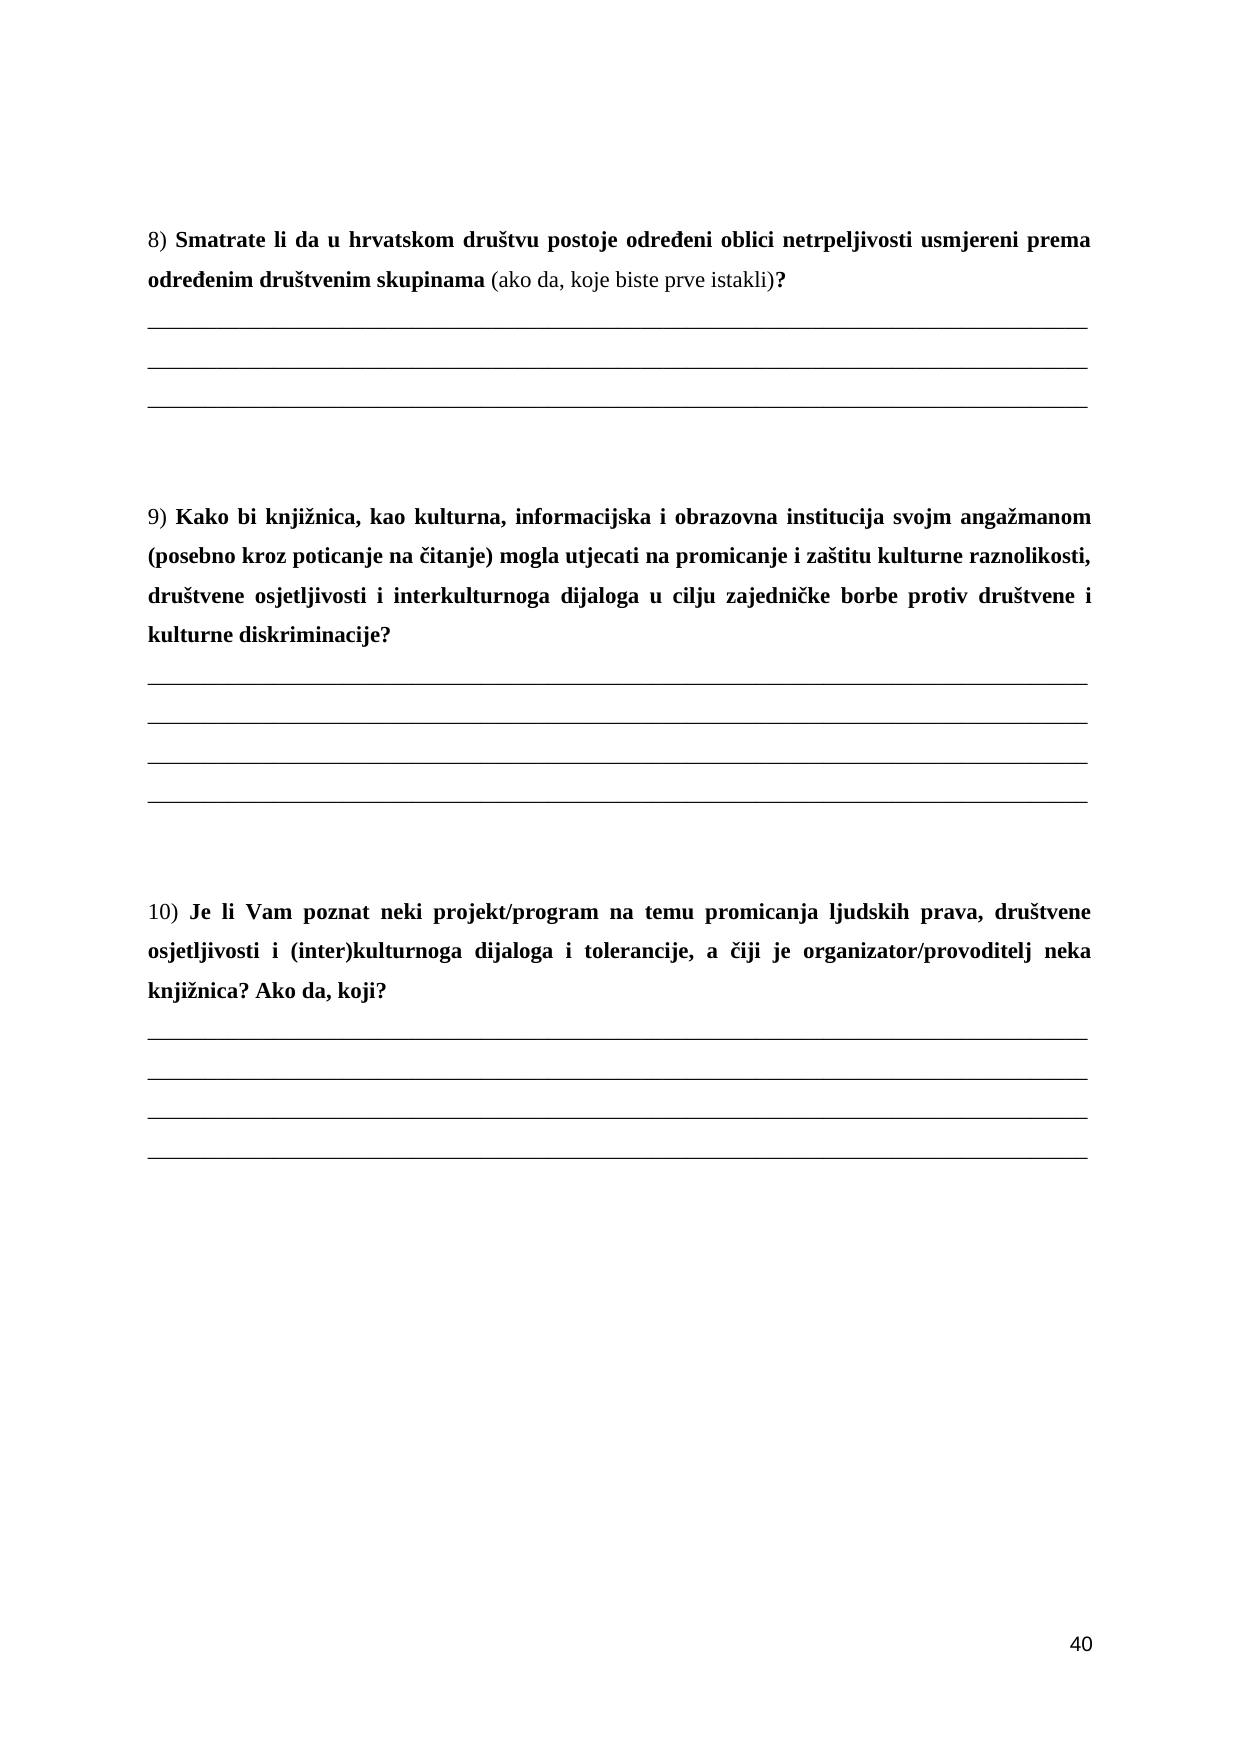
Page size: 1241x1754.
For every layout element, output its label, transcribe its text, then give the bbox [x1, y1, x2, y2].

text __________________________________________________________________________________ [148, 384, 1093, 411]
text __________________________________________________________________________________ [148, 1134, 1093, 1161]
text __________________________________________________________________________________ [148, 1016, 1093, 1042]
text 10) Je li Vam poznat neki projekt/program na temu promicanja ljudskih prava, društvene osjetljivosti i (inter)kulturnoga dijaloga i tolerancije, a čiji je organizator/provoditelj neka knjižnica? Ako da, koji? [148, 898, 1093, 1003]
text __________________________________________________________________________________ [148, 1095, 1093, 1121]
text 8) Smatrate li da u hrvatskom društvu postoje određeni oblici netrpeljivosti usmjereni prema određenim društvenim skupinama (ako da, koje biste prve istakli)? [148, 227, 1093, 292]
text __________________________________________________________________________________ [148, 306, 1093, 332]
text __________________________________________________________________________________ [148, 700, 1093, 727]
text __________________________________________________________________________________ [148, 779, 1093, 806]
text __________________________________________________________________________________ [148, 661, 1093, 687]
text 9) Kako bi knjižnica, kao kulturna, informacijska i obrazovna institucija svojm angažmanom (posebno kroz poticanje na čitanje) mogla utjecati na promicanje i zaštitu kulturne raznolikosti, društvene osjetljivosti i interkulturnoga dijaloga u cilju zajedničke borbe protiv društvene i kulturne diskriminacije? [148, 503, 1093, 648]
text __________________________________________________________________________________ [148, 1056, 1093, 1082]
text __________________________________________________________________________________ [148, 345, 1093, 371]
text __________________________________________________________________________________ [148, 740, 1093, 766]
